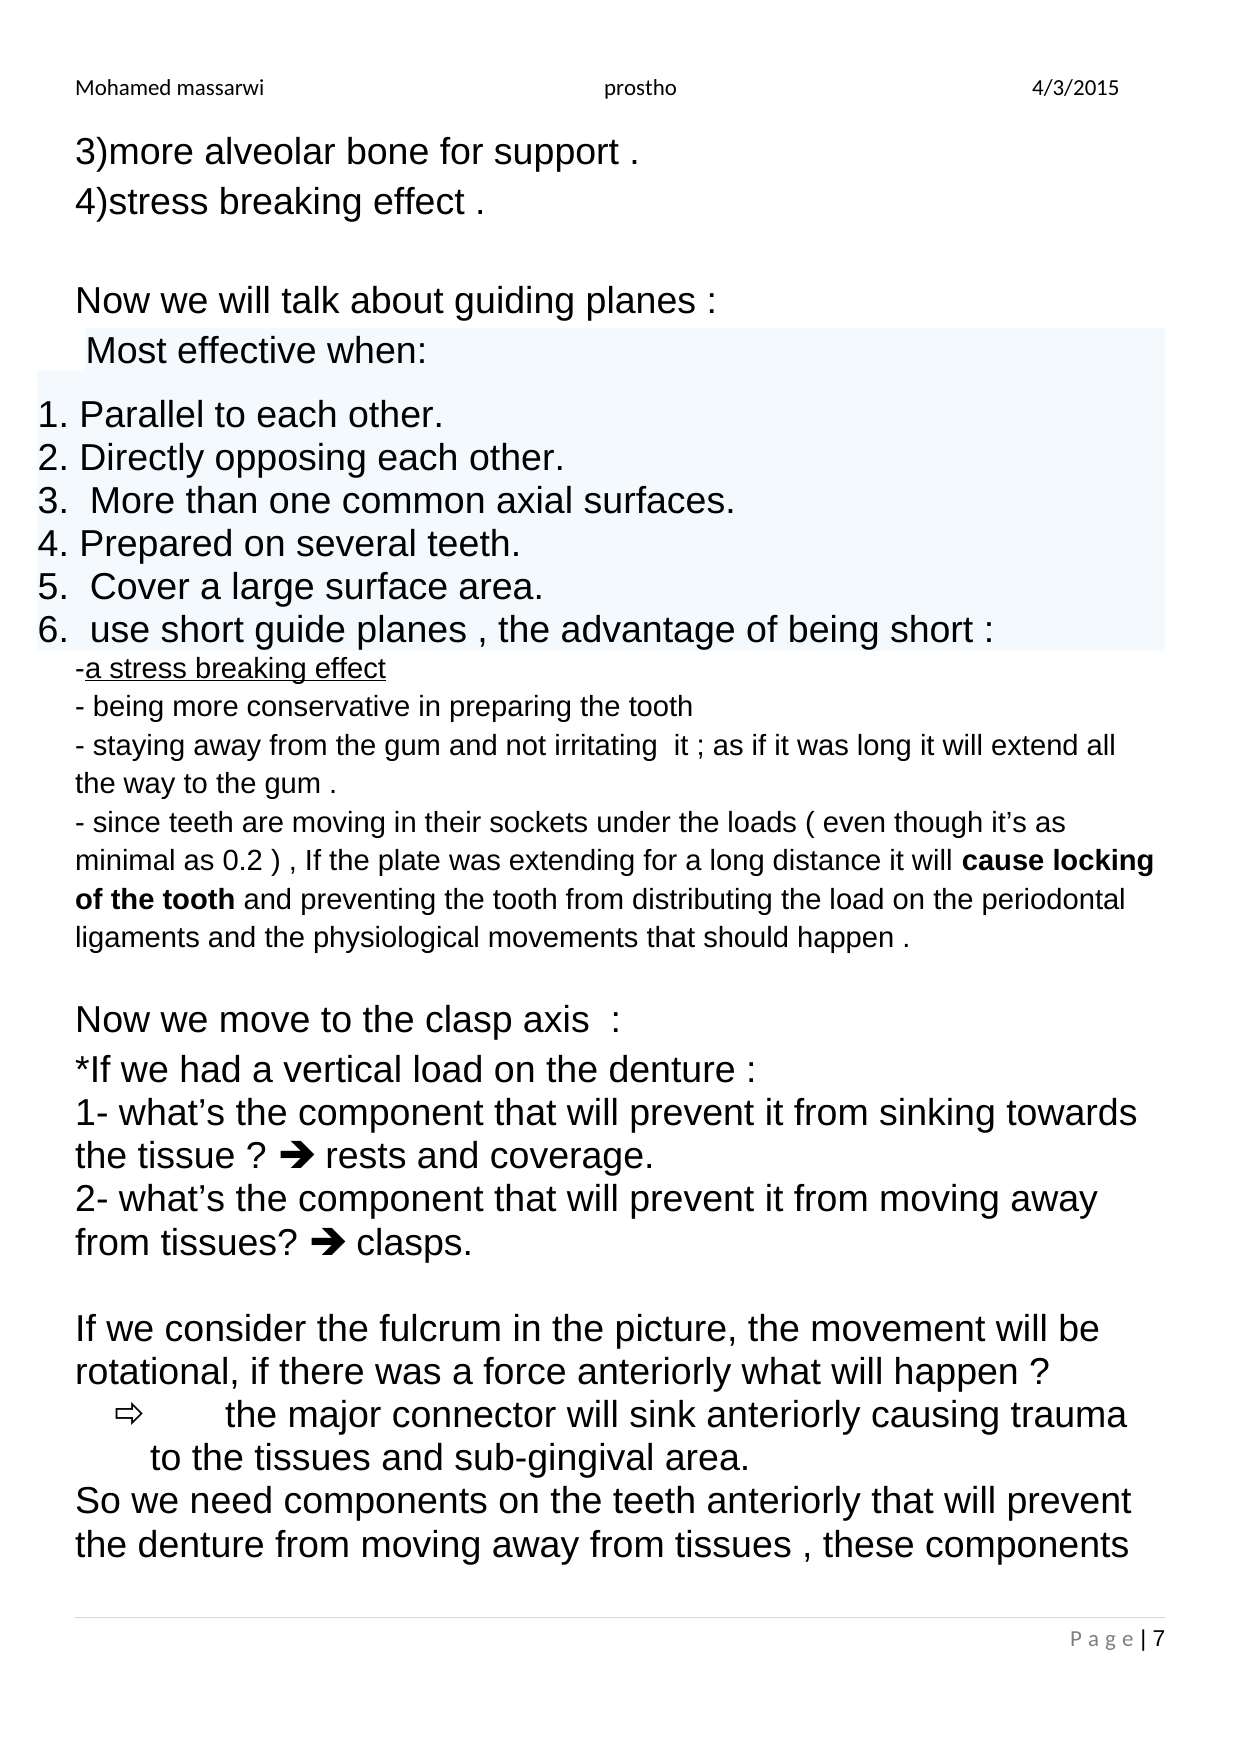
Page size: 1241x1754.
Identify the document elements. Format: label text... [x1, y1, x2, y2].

text 5. Cover a large surface area. [37, 564, 1165, 607]
text Now we move to the clasp axis : [75, 997, 1165, 1041]
text Most effective when: [85, 328, 1165, 371]
text 3)more alveolar bone for support . [75, 129, 1165, 173]
text Now we will talk about guiding planes : [75, 278, 1165, 321]
text 2- what’s the component that will prevent it from moving away from tissues? clasps. [75, 1177, 1165, 1263]
text 2. Directly opposing each other. [37, 435, 1165, 478]
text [75, 1479, 1165, 1565]
text - staying away from the gum and not irritating it ; as if it was long it will extend all the way to the gum . - since teeth are moving in their sockets under the loads ( even though it’s as minimal as 0.2 ) , If the plate was extending for a long distance it will cause locking of the tooth and preventing the tooth from distributing the load on the periodontal ligaments and the physiological movements that should happen . [75, 728, 1165, 954]
text 3. More than one common axial surfaces. [37, 478, 1165, 521]
text 1. Parallel to each other. [37, 392, 1165, 435]
text *If we had a vertical load on the denture : [75, 1047, 1165, 1090]
list the major connector will sink anteriorly causing trauma to the tissues and sub-gingival area. [112, 1392, 1165, 1479]
text 4)stress breaking effect . [75, 179, 1165, 222]
text 4. Prepared on several teeth. [37, 521, 1165, 564]
text If we consider the fulcrum in the picture, the movement will be rotational, if there was a force anteriorly what will happen ? [75, 1306, 1165, 1392]
text 6. use short guide planes , the advantage of being short : [37, 607, 1165, 651]
text -a stress breaking effect - being more conservative in preparing the tooth [75, 651, 1165, 723]
text 1- what’s the component that will prevent it from sinking towards the tissue ? rests and coverage. [75, 1090, 1165, 1177]
